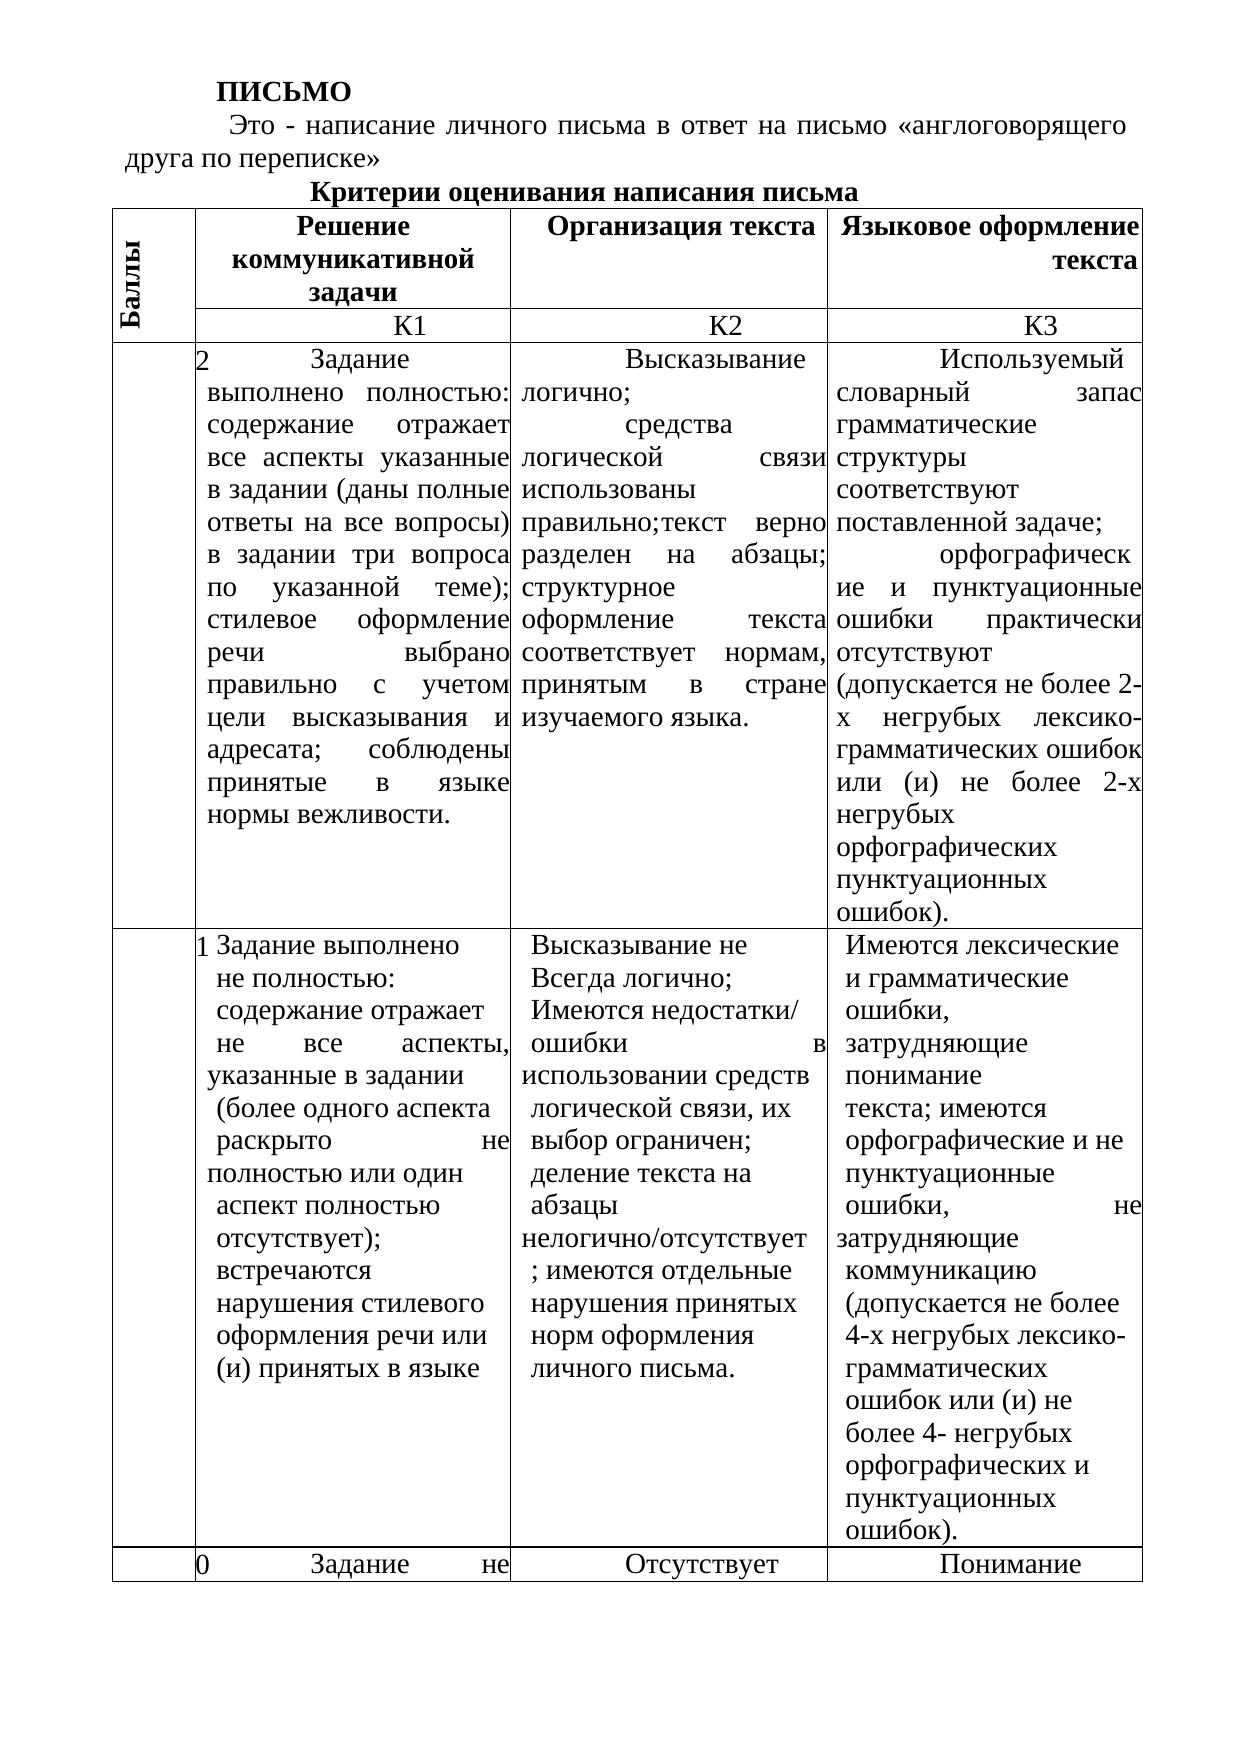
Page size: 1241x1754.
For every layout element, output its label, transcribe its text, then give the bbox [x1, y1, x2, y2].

text Критерии оценивания написания письма [206, 174, 1128, 208]
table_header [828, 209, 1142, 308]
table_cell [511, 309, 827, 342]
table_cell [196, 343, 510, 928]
text Это - написание личного письма в ответ на письмо «англоговорящего друга по переписке» [125, 108, 1128, 173]
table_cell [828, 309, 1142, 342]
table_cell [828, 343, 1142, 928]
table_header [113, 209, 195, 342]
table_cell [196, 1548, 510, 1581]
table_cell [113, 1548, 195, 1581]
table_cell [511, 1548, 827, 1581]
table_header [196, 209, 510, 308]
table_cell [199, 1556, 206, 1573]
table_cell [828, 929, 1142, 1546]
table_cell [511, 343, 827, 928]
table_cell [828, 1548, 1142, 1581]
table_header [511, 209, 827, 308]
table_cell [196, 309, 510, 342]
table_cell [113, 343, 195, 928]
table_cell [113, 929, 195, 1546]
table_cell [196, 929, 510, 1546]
text ПИСЬМО [112, 74, 1128, 107]
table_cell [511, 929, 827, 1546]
